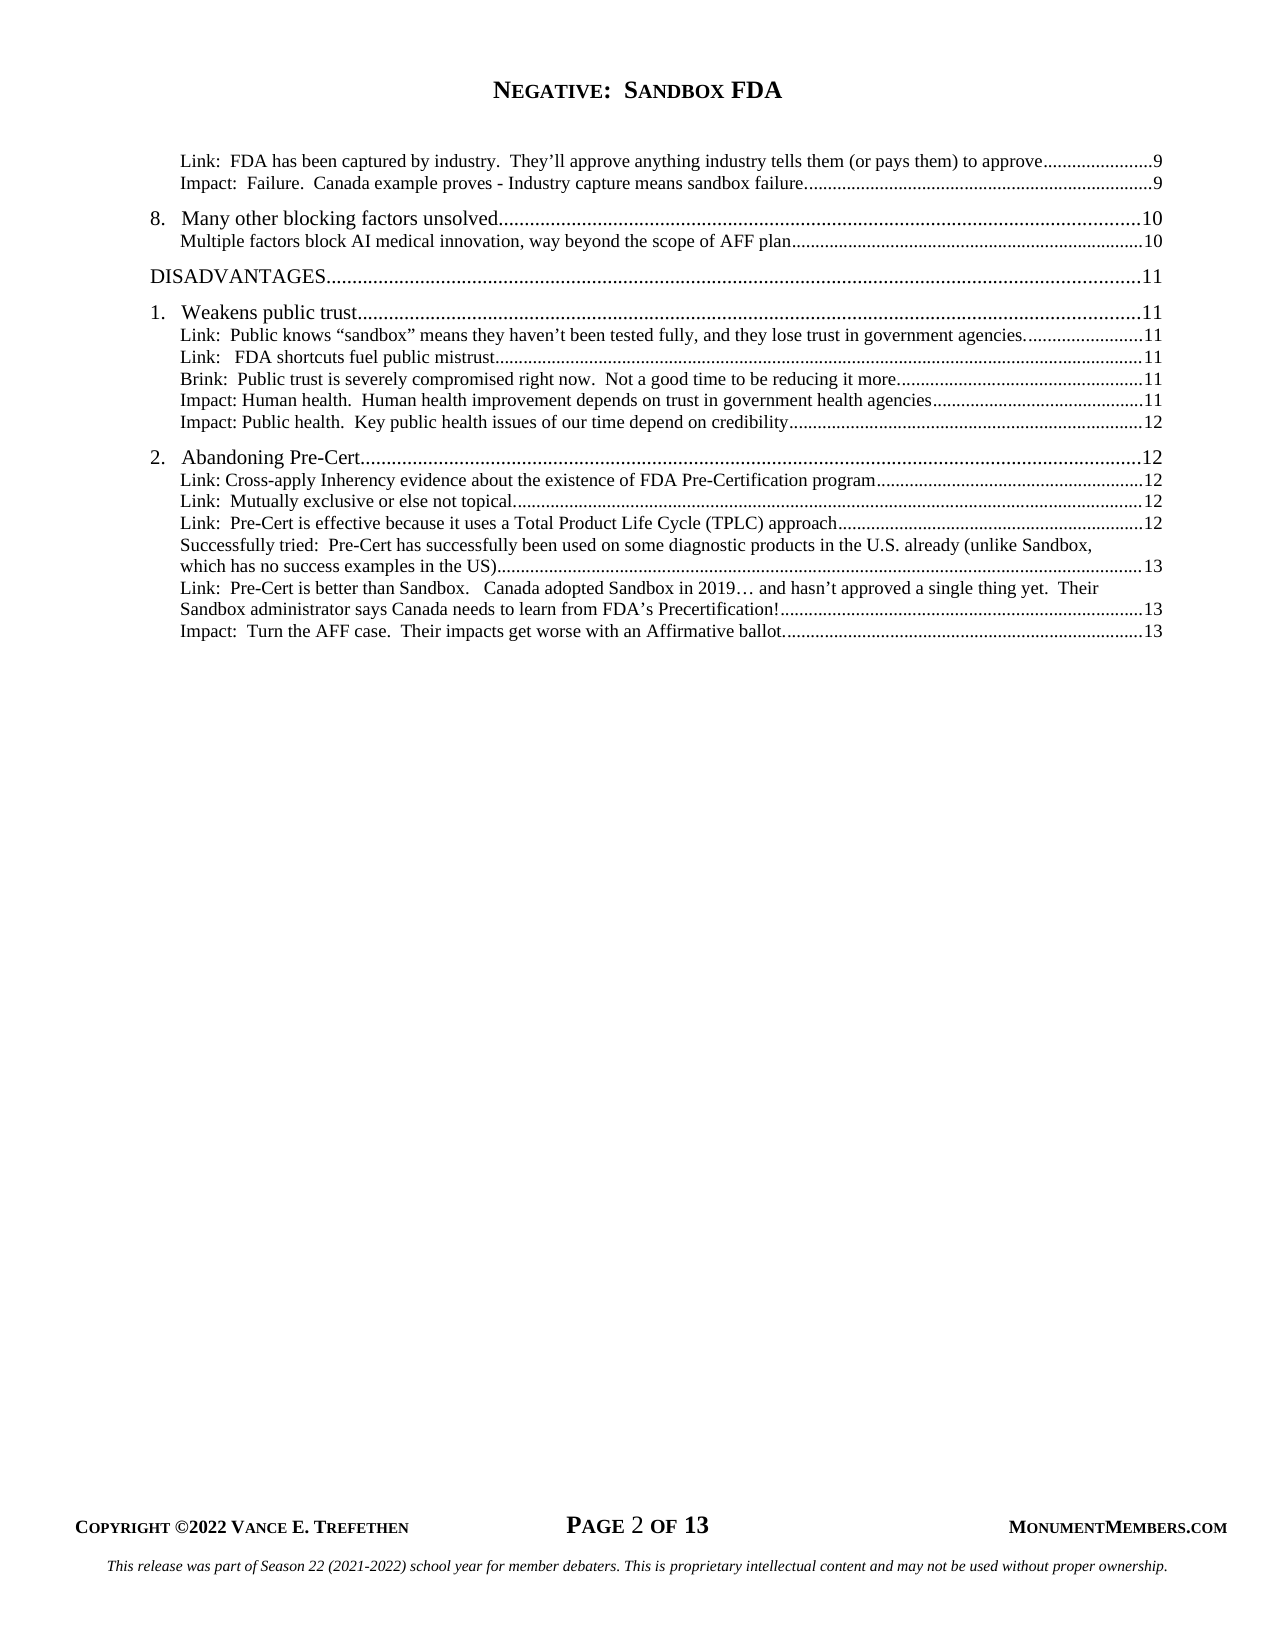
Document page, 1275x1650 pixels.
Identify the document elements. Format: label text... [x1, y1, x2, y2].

text 1. Weakens public trust 11 [150, 300, 1125, 324]
text 8. Many other blocking factors unsolved 10 [150, 206, 1125, 230]
text 2. Abandoning Pre-Cert 12 [150, 445, 1125, 469]
text Link: Pre-Cert is better than Sandbox. Canada adopted Sandbox in 2019… and hasn’t approved a single thing yet. Their Sandbox administrator says Canada needs to learn from FDA’s Precertification! 13 [180, 577, 1125, 620]
text Impact: Turn the AFF case. Their impacts get worse with an Affirmative ballot. 13 [180, 620, 1125, 641]
text Link: FDA shortcuts fuel public mistrust 11 [180, 346, 1125, 367]
text Impact: Public health. Key public health issues of our time depend on credibility 12 [789, 411, 1125, 432]
text Successfully tried: Pre-Cert has successfully been used on some diagnostic products in the U.S. already (unlike Sandbox, which has no success examples in the US) 13 [180, 533, 1125, 577]
text Link: FDA has been captured by industry. They’ll approve anything industry tells them (or pays them) to approve 9 [180, 150, 1125, 172]
text Link: Mutually exclusive or else not topical. 12 [180, 490, 1125, 512]
text Link: Public knows “sandbox” means they haven’t been tested fully, and they lose trust in government agencies. 11 [180, 324, 1125, 346]
text Brink: Public trust is severely compromised right now. Not a good time to be reducing it more. 11 [180, 367, 1125, 389]
text Impact: Human health. Human health improvement depends on trust in government health agencies 11 [180, 389, 1125, 411]
text Link: Cross-apply Inherency evidence about the existence of FDA Pre-Certification program 12 [180, 469, 1125, 490]
text Multiple factors block AI medical innovation, way beyond the scope of AFF plan 10 [180, 230, 1125, 251]
text DISADVANTAGES 11 [150, 264, 1125, 288]
text Impact: Failure. Canada example proves - Industry capture means sandbox failure. 9 [180, 172, 1125, 193]
text Link: Pre-Cert is effective because it uses a Total Product Life Cycle (TPLC) approach 12 [180, 512, 1125, 533]
